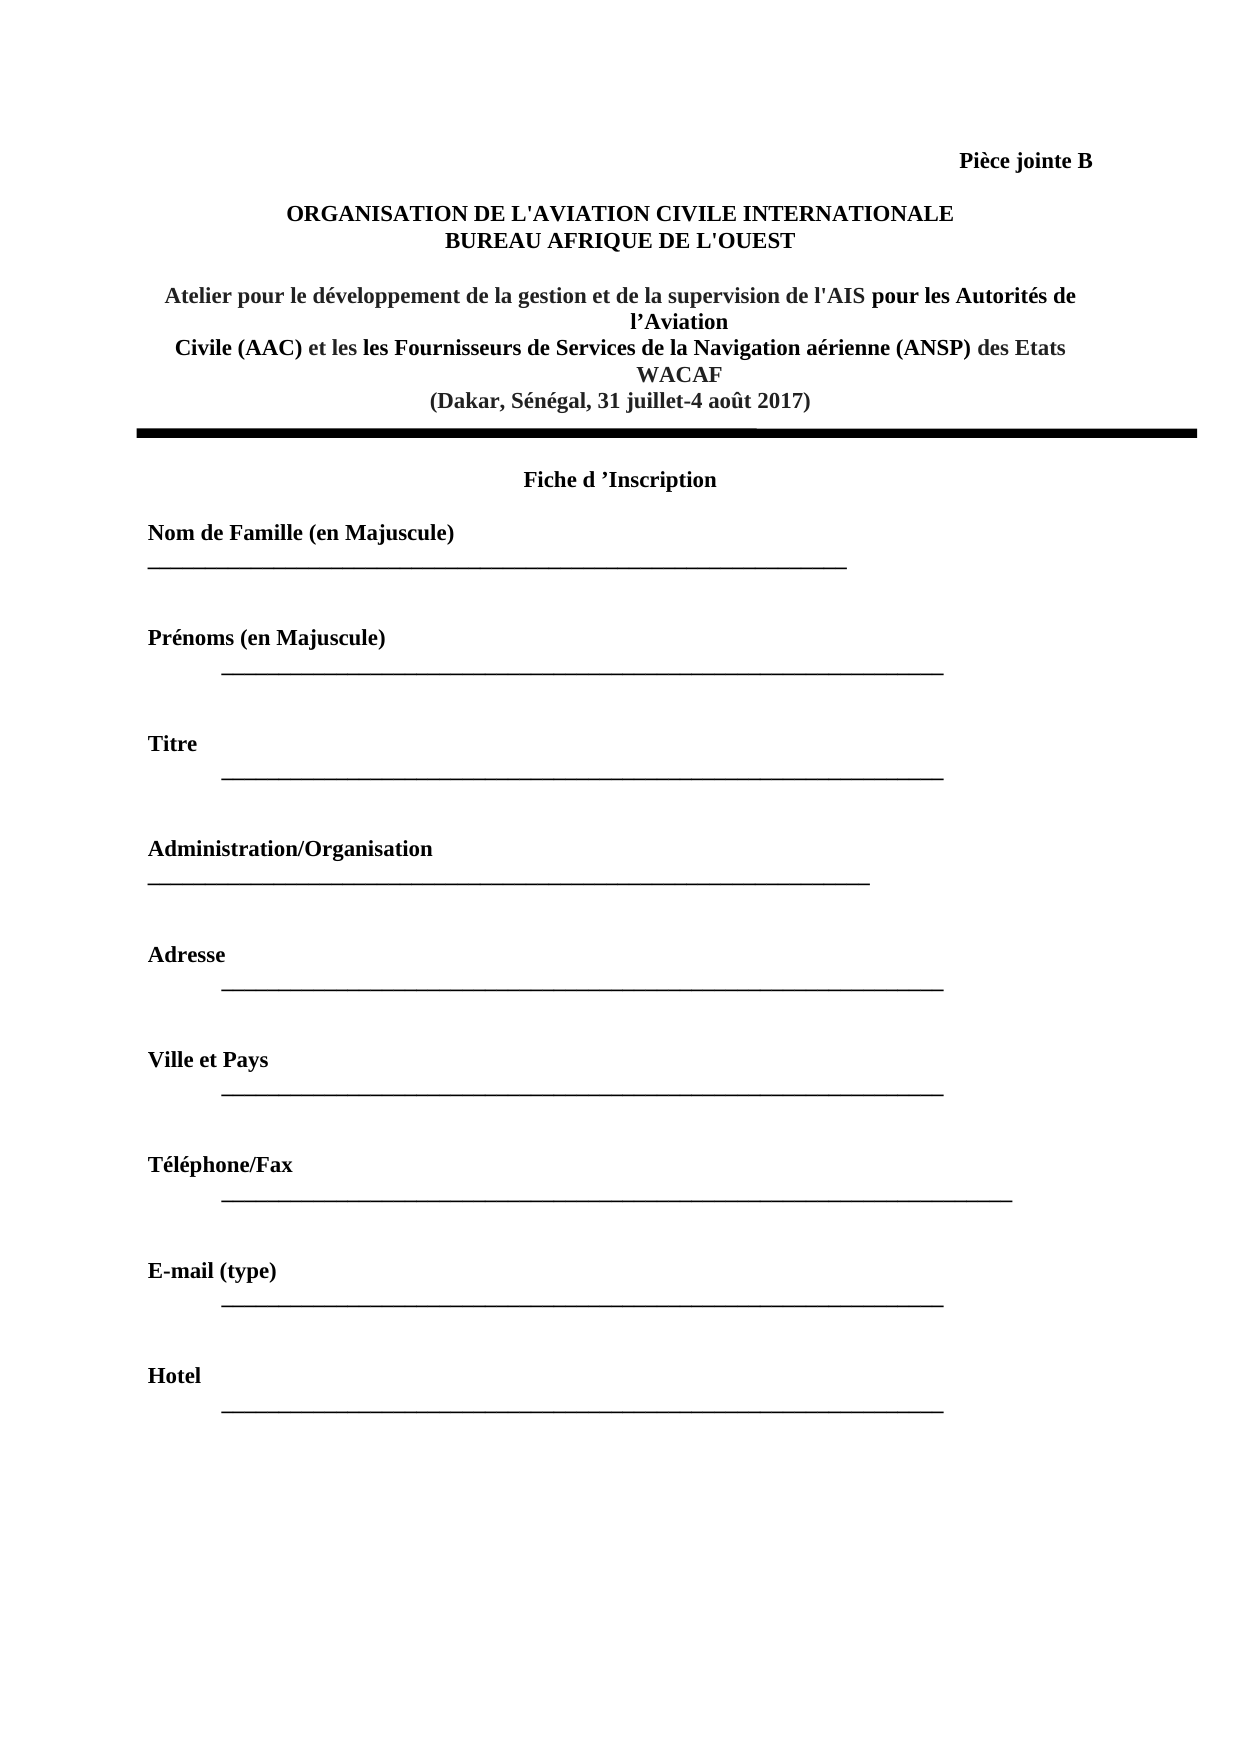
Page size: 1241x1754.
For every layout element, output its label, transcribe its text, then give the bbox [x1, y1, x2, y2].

text (Dakar, Sénégal, 31 juillet-4 août 2017) [148, 387, 1093, 413]
subtitle ORGANISATION DE L'AVIATION CIVILE INTERNATIONALE [148, 200, 1093, 227]
text Ville et Pays _______________________________________________________________ [148, 1046, 1093, 1099]
text Administration/Organisation _______________________________________________________________ [148, 835, 1093, 888]
text Titre _______________________________________________________________ [148, 730, 1093, 782]
text Atelier pour le développement de la gestion et de la supervision de l'AIS pour les Autorités de l’Aviation [148, 282, 1093, 334]
text Hotel _______________________________________________________________ [148, 1362, 1093, 1415]
text Nom de Famille (en Majuscule) _____________________________________________________________ [148, 519, 1093, 572]
text E-mail (type) _______________________________________________________________ [148, 1257, 1093, 1309]
subtitle BUREAU AFRIQUE DE L'OUEST [148, 227, 1093, 253]
text Adresse _______________________________________________________________ [148, 941, 1093, 993]
text Civile (AAC) et les les Fournisseurs de Services de la Navigation aérienne (ANSP) des Etats WACAF [148, 334, 1093, 387]
text Fiche d ’Inscription [148, 466, 1093, 493]
text Prénoms (en Majuscule) _______________________________________________________________ [148, 624, 1093, 677]
text Téléphone/Fax _____________________________________________________________________ [148, 1151, 1093, 1204]
text Pièce jointe B [148, 148, 1093, 174]
